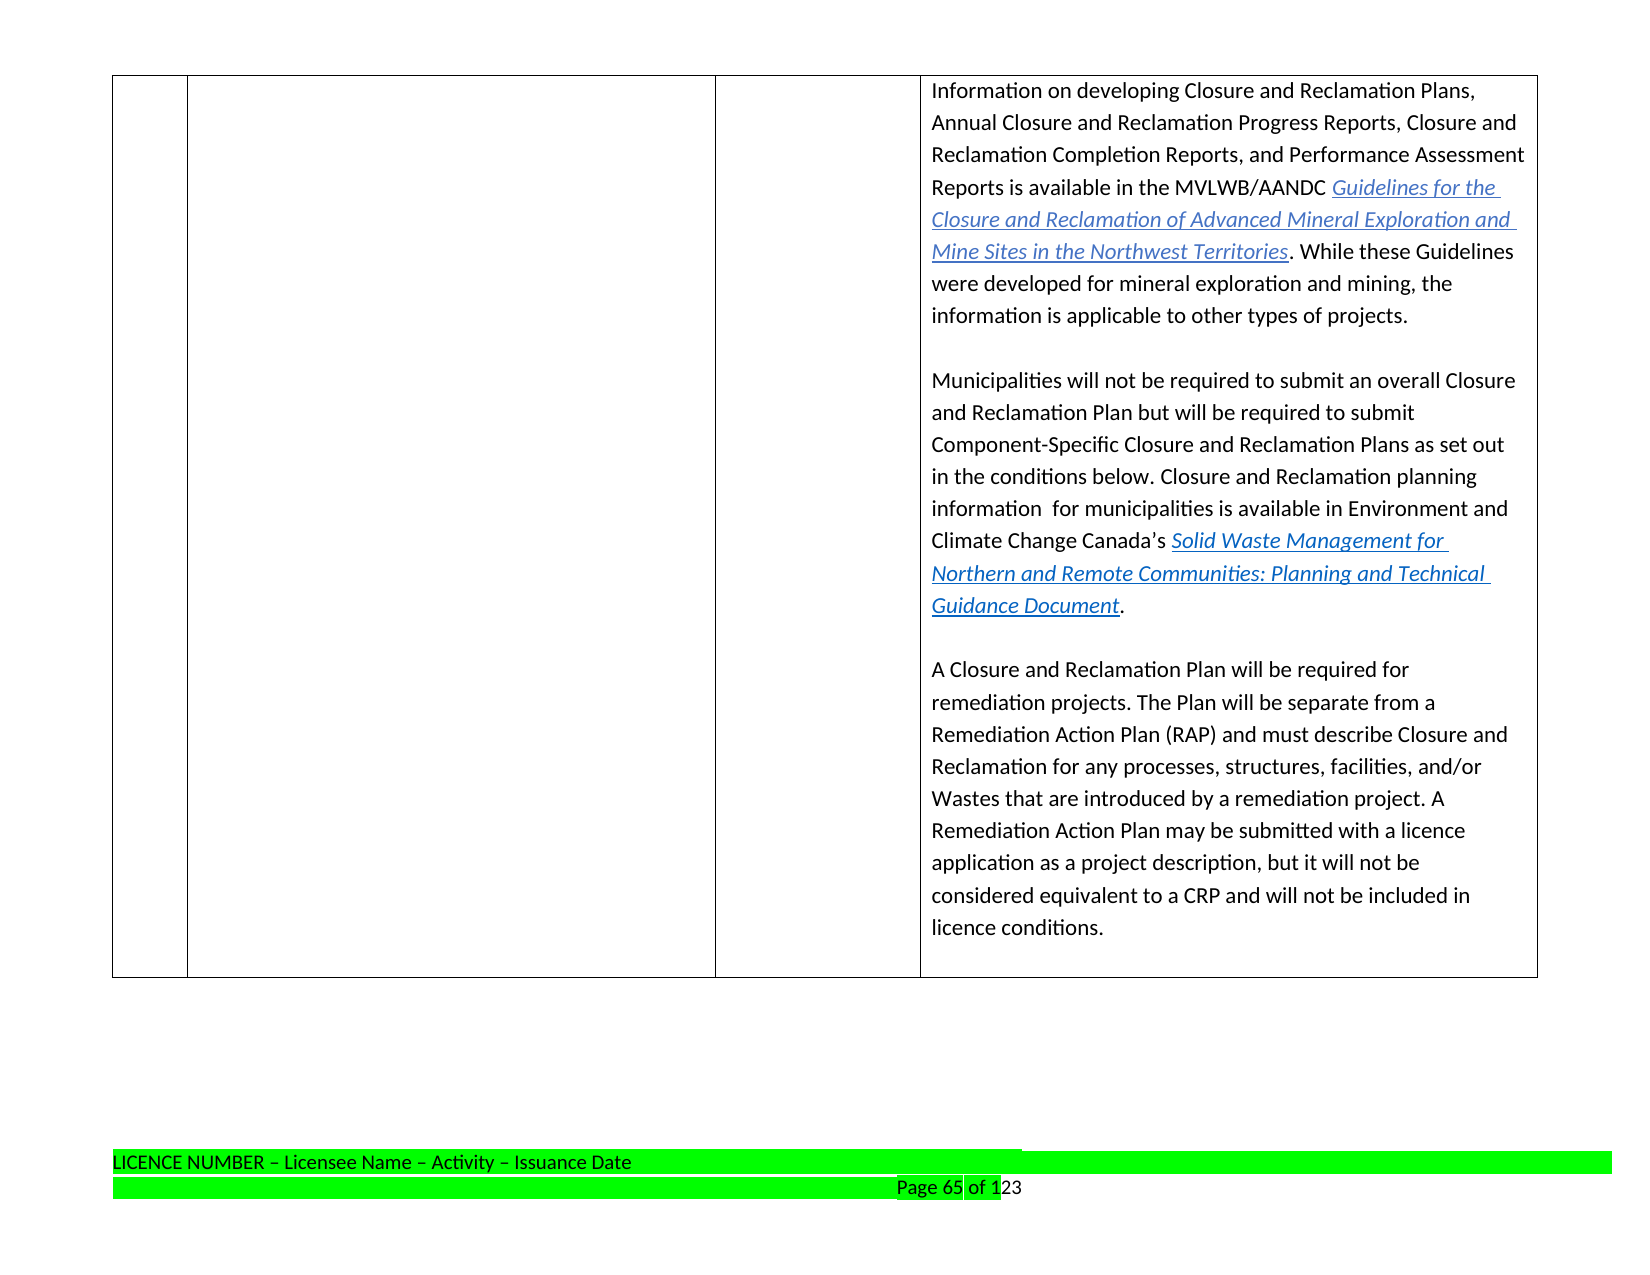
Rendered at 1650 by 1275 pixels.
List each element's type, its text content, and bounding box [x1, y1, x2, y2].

table_cell [113, 76, 187, 977]
table_cell [188, 76, 715, 977]
table_cell [716, 76, 920, 977]
table_cell Information on developing Closure and Reclamation Plans, Annual Closure and Reclamation Progress Reports, Closure and Reclamation Completion Reports, and Performance Assessment Reports is available in the MVLWB/AANDC Guidelines for the Closure and Reclamation of Advanced Mineral Exploration and Mine Sites in the Northwest Territories. While these Guidelines were developed for mineral exploration and mining, the information is applicable to other types of projects. Municipalities will not be required to submit an overall Closure and Reclamation Plan but will be required to submit Component-Specific Closure and Reclamation Plans as set out in the conditions below. Closure and Reclamation planning information for municipalities is available in Environment and Climate Change Canada’s Solid Waste Management for Northern and Remote Communities: Planning and Technical Guidance Document. A Closure and Reclamation Plan will be required for remediation projects. The Plan will be separate from a Remediation Action Plan (RAP) and must describe Closure and Reclamation for any processes, structures, facilities, and/or Wastes that are introduced by a remediation project. A Remediation Action Plan may be submitted with a licence application as a project description, but it will not be considered equivalent to a CRP and will not be included in licence conditions. [921, 76, 1537, 977]
